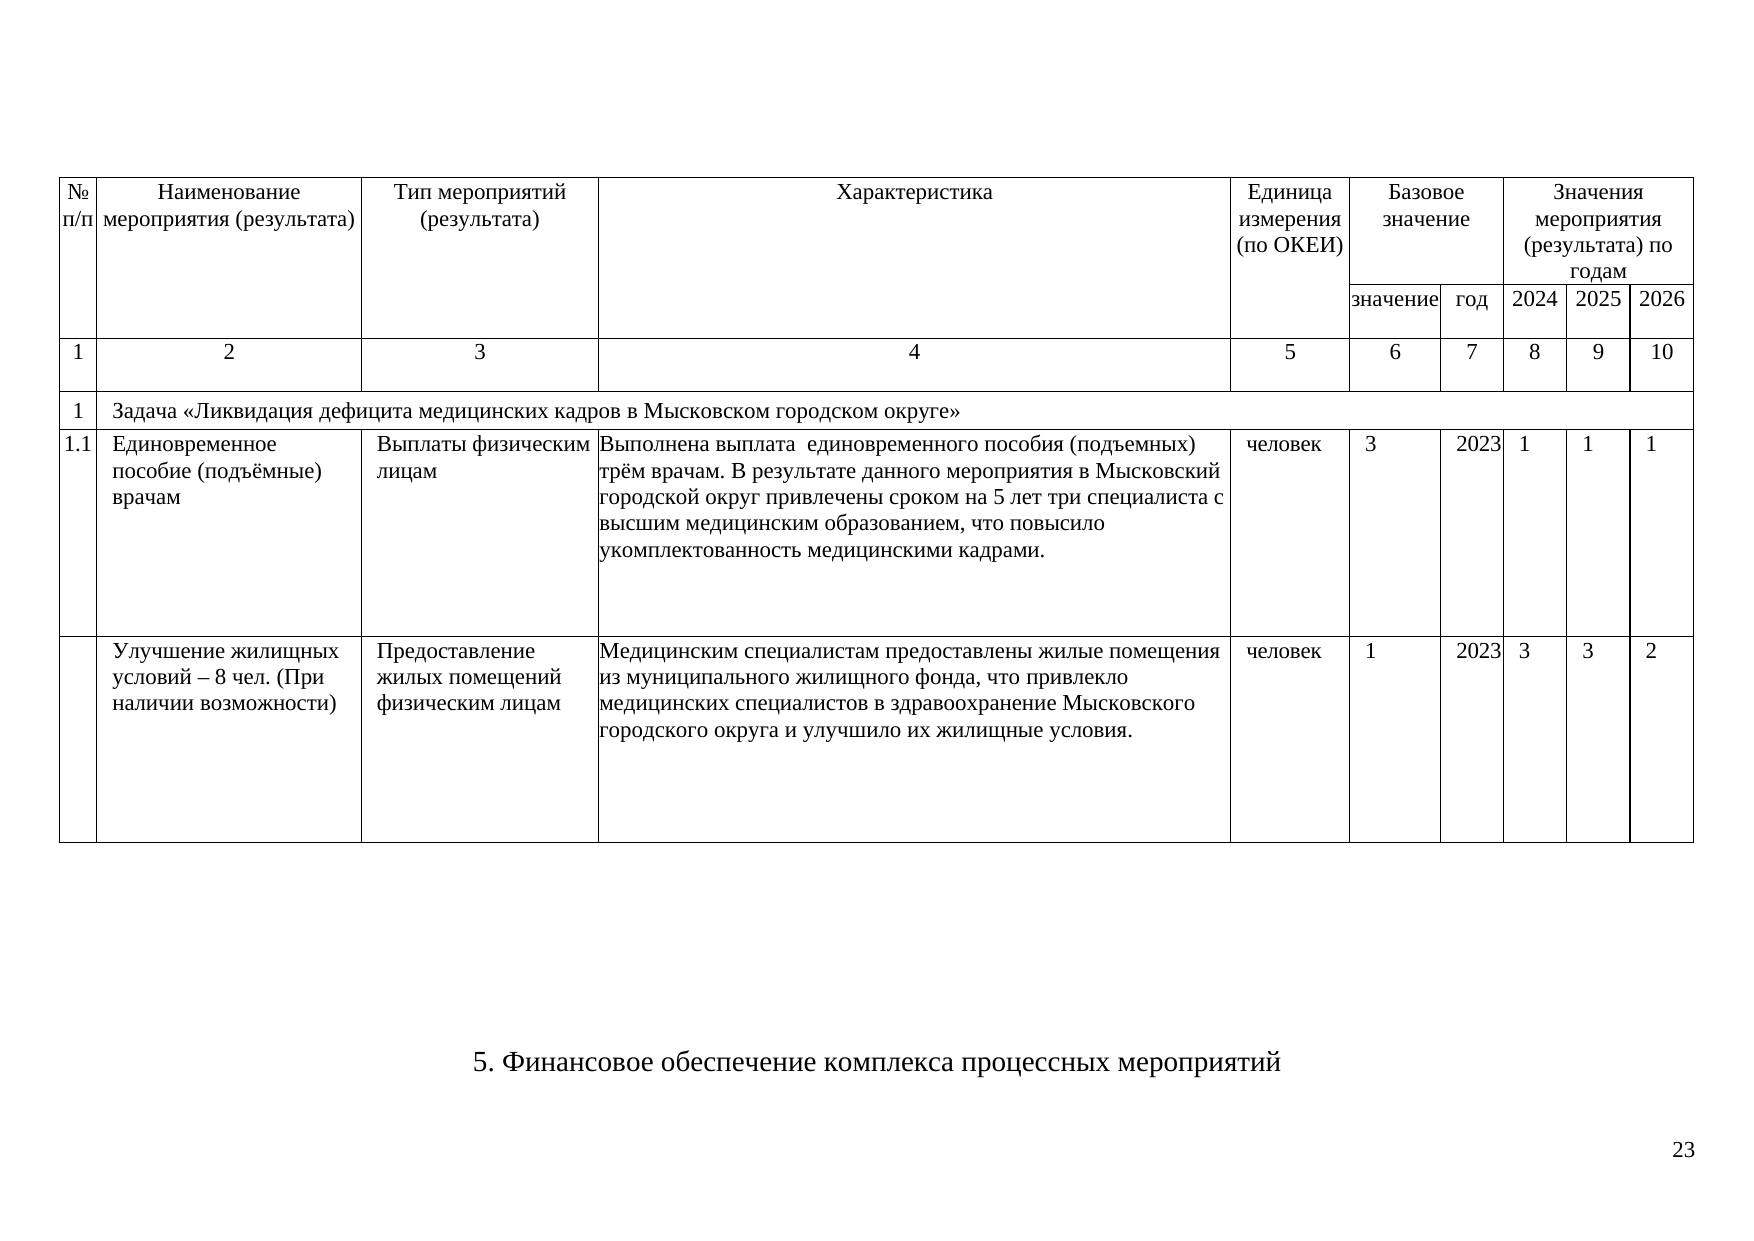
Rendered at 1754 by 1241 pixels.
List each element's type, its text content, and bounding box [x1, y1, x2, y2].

table_cell человек [1231, 430, 1349, 636]
table_cell Выполнена выплата единовременного пособия (подъемных) трём врачам. В результате данного мероприятия в Мысковский городской округ привлечены сроком на 5 лет три специалиста с высшим медицинским образованием, что повысило укомплектованность медицинскими кадрами. [599, 430, 1230, 636]
table_cell 1 [1350, 637, 1440, 842]
table_cell значение [1350, 285, 1440, 337]
table_cell 3 [1350, 430, 1440, 636]
table_cell 7 [1441, 339, 1503, 391]
table_cell 5 [1231, 339, 1349, 391]
table_header Наименование мероприятия (результата) [97, 178, 361, 337]
table_cell Улучшение жилищных условий – 8 чел. (При наличии возможности) [97, 637, 361, 842]
table_cell 2 [1631, 637, 1693, 842]
table_cell 1.1 [60, 430, 96, 636]
table_cell Единовременное пособие (подъёмные) врачам [97, 430, 361, 636]
table_cell 3 [362, 339, 598, 391]
table_header № п/п [60, 178, 96, 337]
table_cell 2023 [1441, 430, 1503, 636]
table_cell год [1441, 285, 1503, 337]
table_cell 8 [1504, 339, 1566, 391]
table_header Характеристика [599, 178, 1230, 337]
table_cell 3 [1567, 637, 1629, 842]
text 5. Финансовое обеспечение комплекса процессных мероприятий [59, 1044, 1695, 1078]
table_cell 1 [1567, 430, 1629, 636]
table_cell Выплаты физическим лицам [362, 430, 598, 636]
table_cell 10 [1631, 339, 1693, 391]
table_header Значения мероприятия (результата) по годам [1504, 178, 1693, 284]
table_cell 6 [1350, 339, 1440, 391]
table_cell 9 [1567, 339, 1629, 391]
table_cell 1 [60, 392, 96, 429]
table_cell 1 [1504, 430, 1566, 636]
table_header Единица измерения (по ОКЕИ) [1231, 178, 1349, 337]
table_cell 4 [599, 339, 1230, 391]
table_cell 2025 [1567, 285, 1629, 337]
table_cell Предоставление жилых помещений физическим лицам [362, 637, 598, 842]
table_cell Задача «Ликвидация дефицита медицинских кадров в Мысковском городском округе» [97, 392, 1693, 429]
table_cell 2024 [1504, 285, 1566, 337]
table_cell Медицинским специалистам предоставлены жилые помещения из муниципального жилищного фонда, что привлекло медицинских специалистов в здравоохранение Мысковского городского округа и улучшило их жилищные условия. [599, 637, 1230, 842]
table_cell человек [1231, 637, 1349, 842]
table_header Тип мероприятий (результата) [362, 178, 598, 337]
table_cell 3 [1504, 637, 1566, 842]
table_cell 1 [60, 339, 96, 391]
table_cell 2023 [1441, 637, 1503, 842]
table_cell 2026 [1631, 285, 1693, 337]
table_header Базовое значение [1350, 178, 1503, 284]
table_cell [60, 637, 96, 842]
table_cell 2 [97, 339, 361, 391]
table_cell 1 [1631, 430, 1693, 636]
